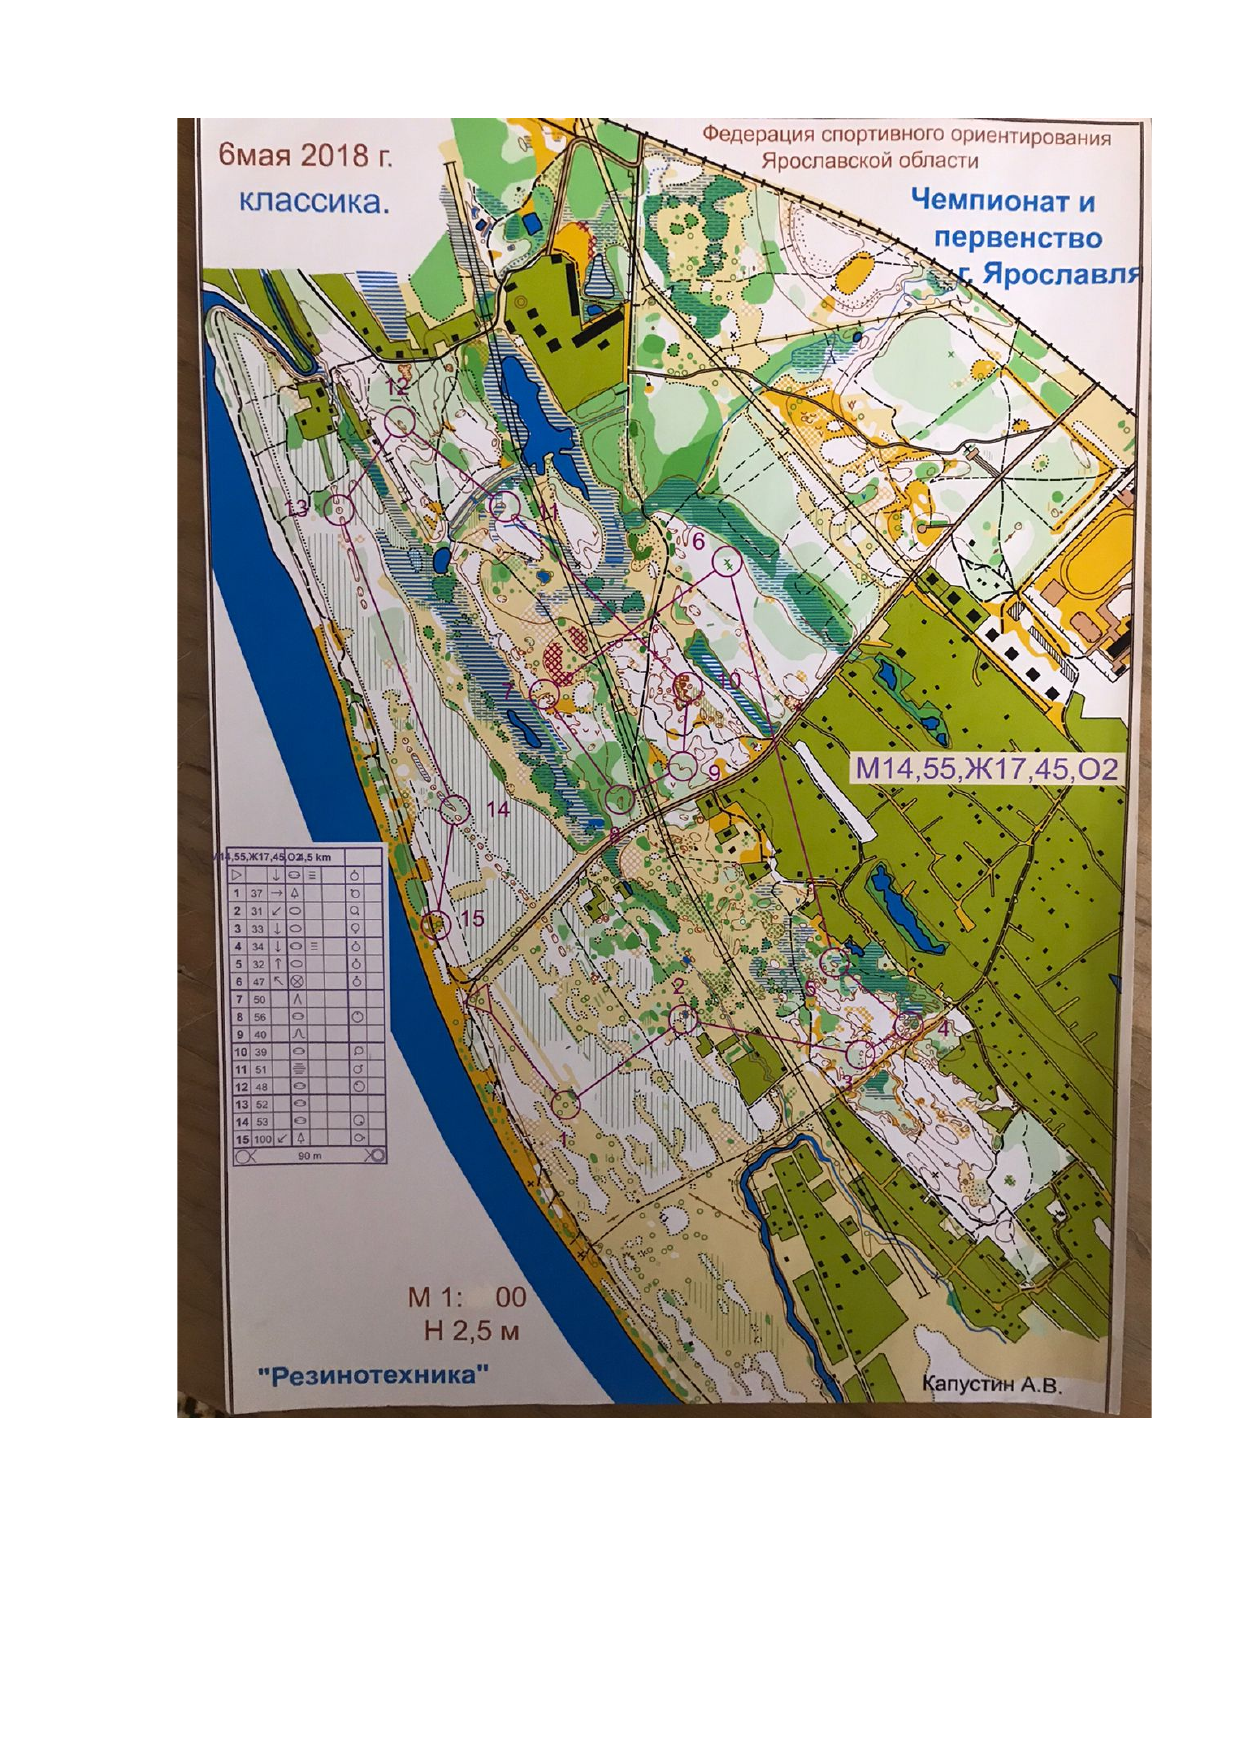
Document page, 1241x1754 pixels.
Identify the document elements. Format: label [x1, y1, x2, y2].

picture [177, 118, 1152, 1418]
